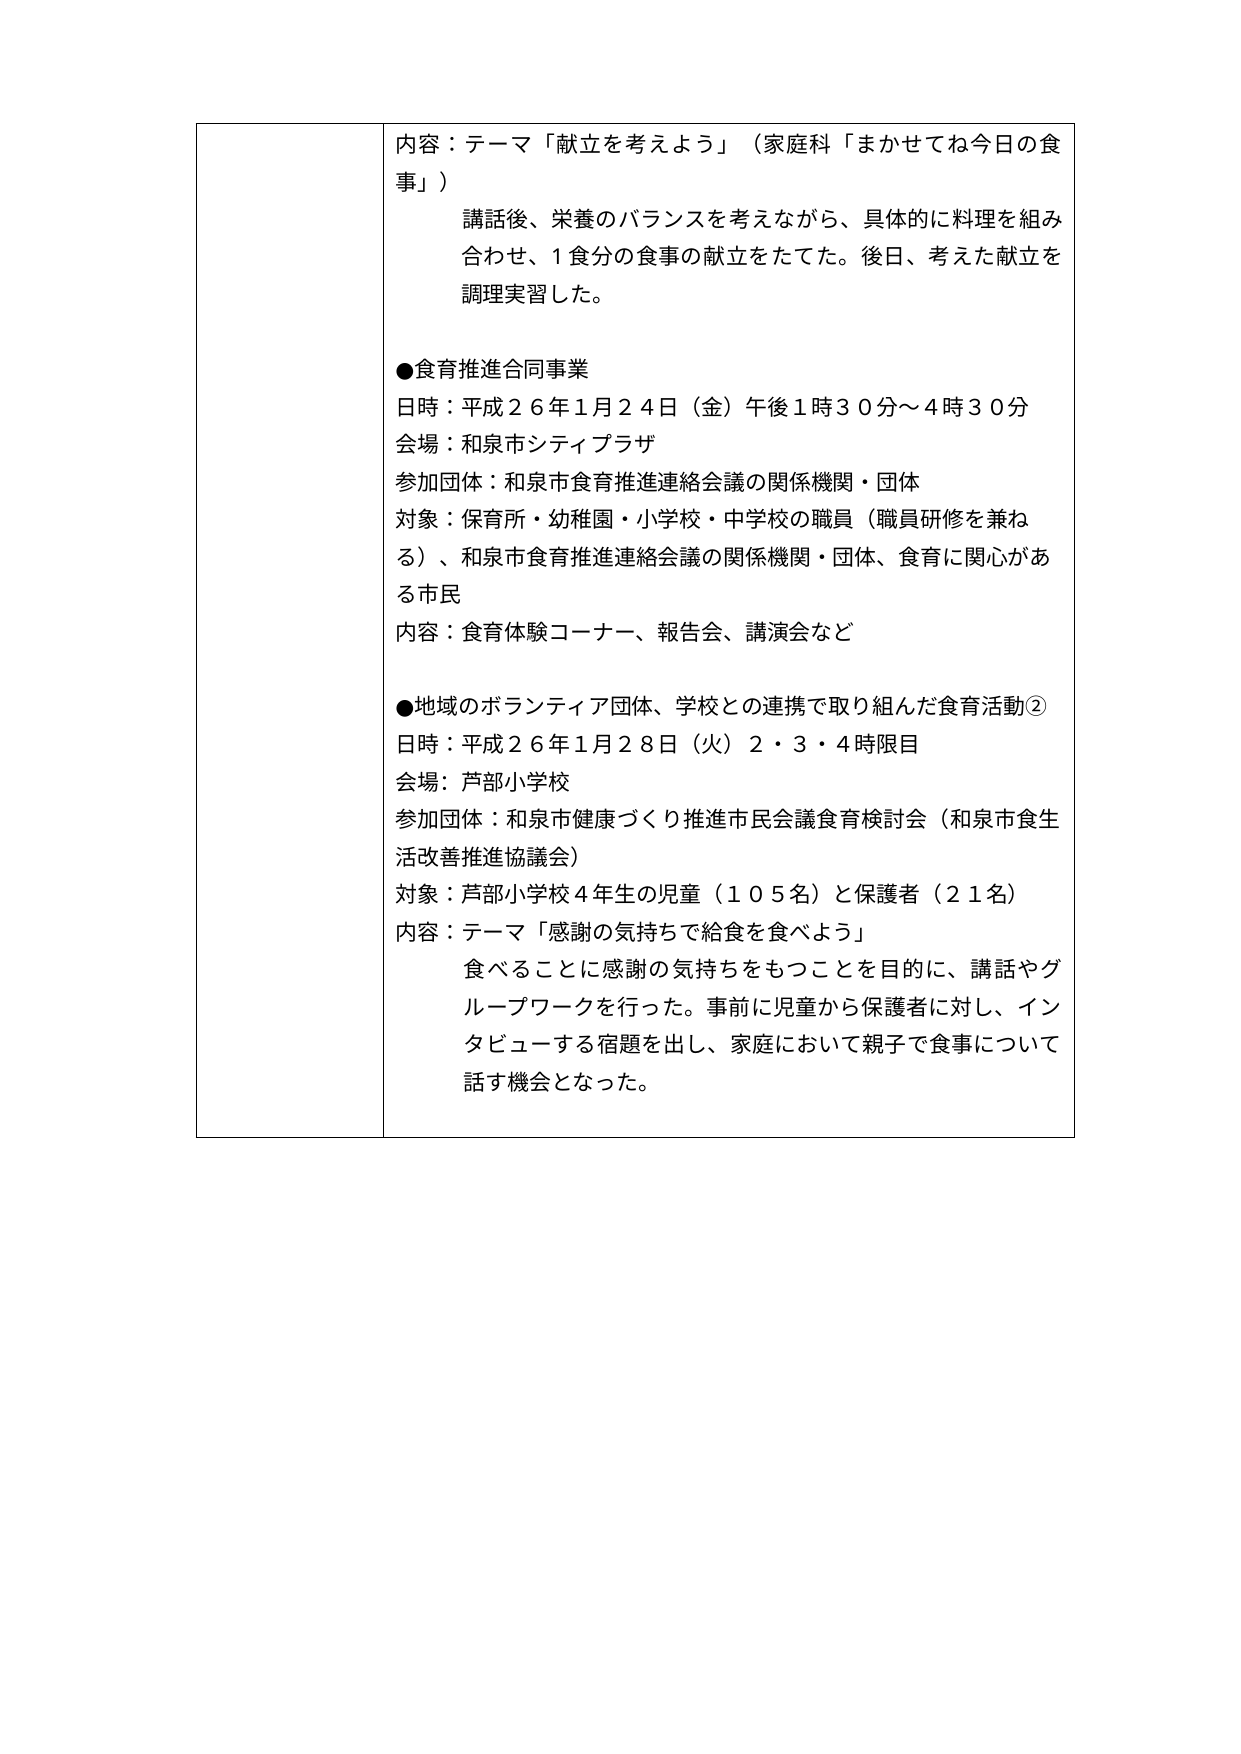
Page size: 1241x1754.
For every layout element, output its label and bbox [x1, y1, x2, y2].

table_cell [197, 124, 383, 1137]
table_cell [384, 124, 1074, 1137]
